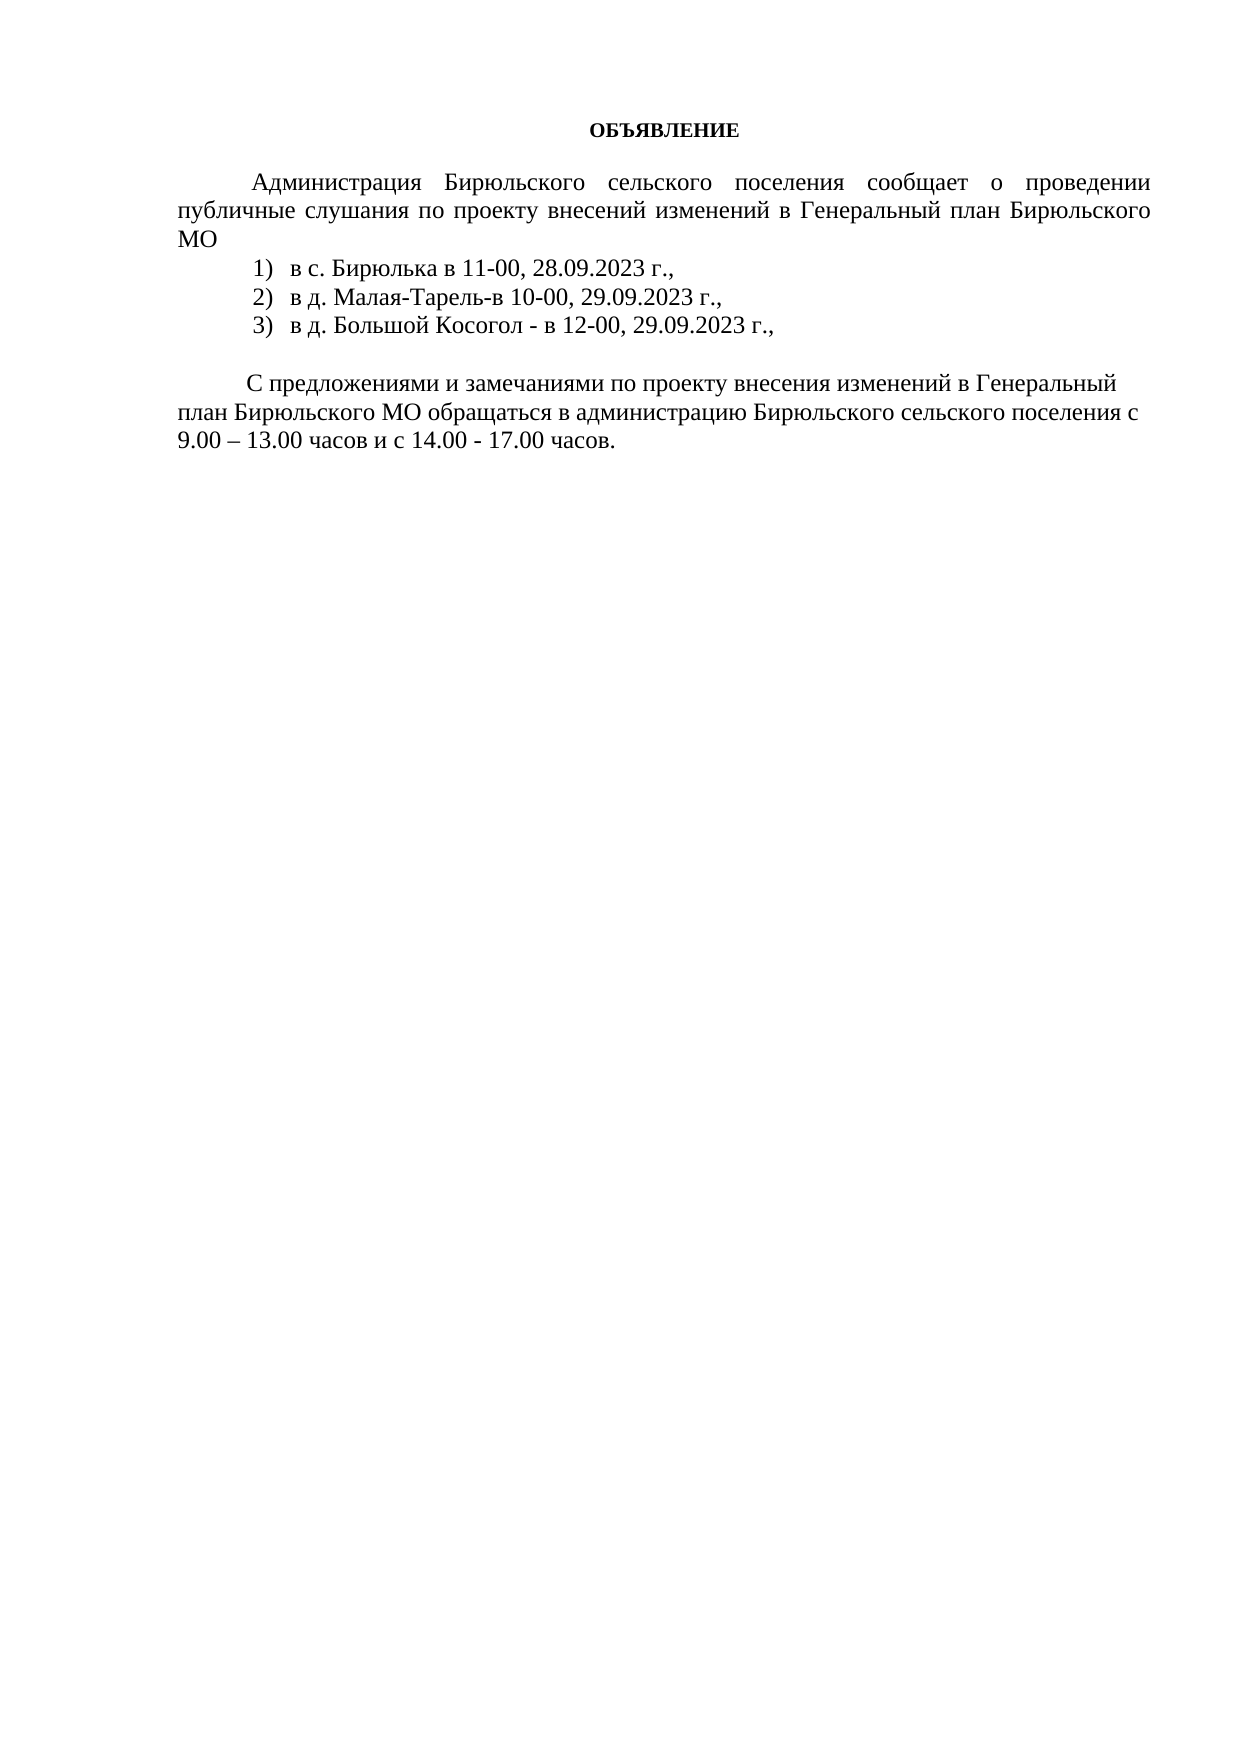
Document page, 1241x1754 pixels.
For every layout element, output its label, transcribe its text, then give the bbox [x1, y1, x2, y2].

list в д. Большой Косогол - в 12-00, 29.09.2023 г., [252, 310, 1152, 339]
text С предложениями и замечаниями по проекту внесения изменений в Генеральный план Бирюльского МО обращаться в администрацию Бирюльского сельского поселения с 9.00 – 13.00 часов и с 14.00 - 17.00 часов. [127, 368, 1152, 454]
list в д. Малая-Тарель-в 10-00, 29.09.2023 г., [252, 282, 1152, 310]
text Администрация Бирюльского сельского поселения сообщает о проведении публичные слушания по проекту внесений изменений в Генеральный план Бирюльского МО [177, 167, 1152, 253]
text ОБЪЯВЛЕНИЕ [177, 118, 1152, 142]
list в с. Бирюлька в 11-00, 28.09.2023 г., [252, 253, 1152, 282]
